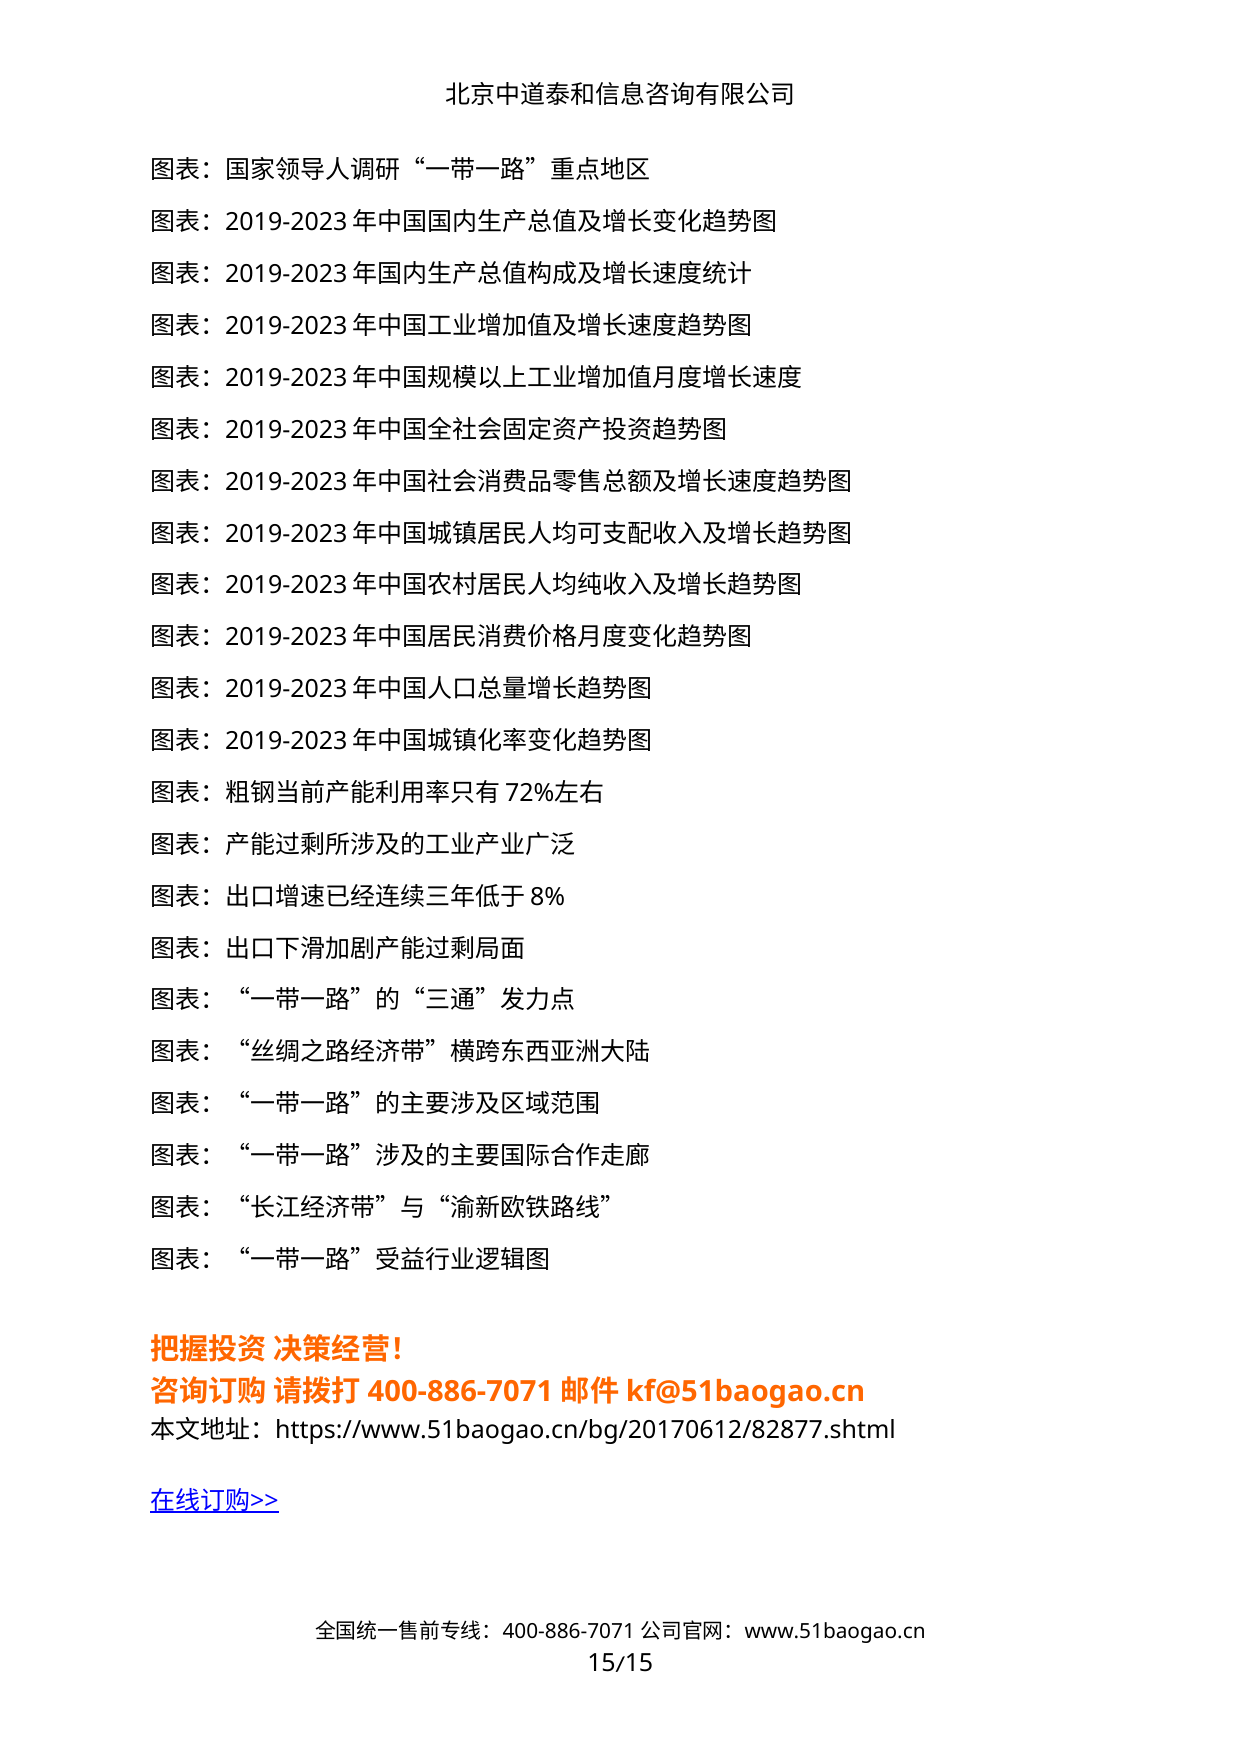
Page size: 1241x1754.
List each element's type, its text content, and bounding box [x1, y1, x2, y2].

text 图表：2019-2023年中国城镇化率变化趋势图 [150, 721, 1090, 757]
text 图表：2019-2023年中国工业增加值及增长速度趋势图 [150, 306, 1090, 342]
text 图表：“长江经济带”与“渝新欧铁路线” [150, 1187, 1090, 1224]
text 图表：2019-2023年中国社会消费品零售总额及增长速度趋势图 [150, 461, 1090, 497]
text 图表：2019-2023年中国农村居民人均纯收入及增长趋势图 [150, 565, 1090, 601]
text 图表：出口下滑加剧产能过剩局面 [150, 928, 1090, 964]
text 在线订购>> [150, 1446, 1090, 1517]
text 图表：2019-2023年中国城镇居民人均可支配收入及增长趋势图 [150, 513, 1090, 549]
text 图表：2019-2023年中国全社会固定资产投资趋势图 [150, 409, 1090, 446]
text 图表：“一带一路”的主要涉及区域范围 [150, 1084, 1090, 1120]
text 图表：“一带一路”涉及的主要国际合作走廊 [150, 1136, 1090, 1172]
text 图表：2019-2023年中国人口总量增长趋势图 [150, 669, 1090, 705]
text 图表：“一带一路”受益行业逻辑图 [150, 1239, 1090, 1276]
text 图表：2019-2023年国内生产总值构成及增长速度统计 [150, 254, 1090, 290]
text 图表：“一带一路”的“三通”发力点 [150, 980, 1090, 1016]
text 图表：出口增速已经连续三年低于8% [150, 876, 1090, 912]
text 把握投资 决策经营！咨询订购 请拨打 400-886-7071 邮件 kf@51baogao.cn本文地址：https://www.51baogao.cn/bg/20170612/82877.shtml [150, 1291, 1090, 1446]
text 图表：“丝绸之路经济带”横跨东西亚洲大陆 [150, 1032, 1090, 1068]
text 图表：国家领导人调研“一带一路”重点地区 [150, 150, 1090, 186]
text 图表：粗钢当前产能利用率只有72%左右 [150, 772, 1090, 809]
text 图表：2019-2023年中国居民消费价格月度变化趋势图 [150, 617, 1090, 653]
text 图表：2019-2023年中国规模以上工业增加值月度增长速度 [150, 357, 1090, 394]
text 图表：2019-2023年中国国内生产总值及增长变化趋势图 [150, 202, 1090, 238]
text 图表：产能过剩所涉及的工业产业广泛 [150, 824, 1090, 861]
